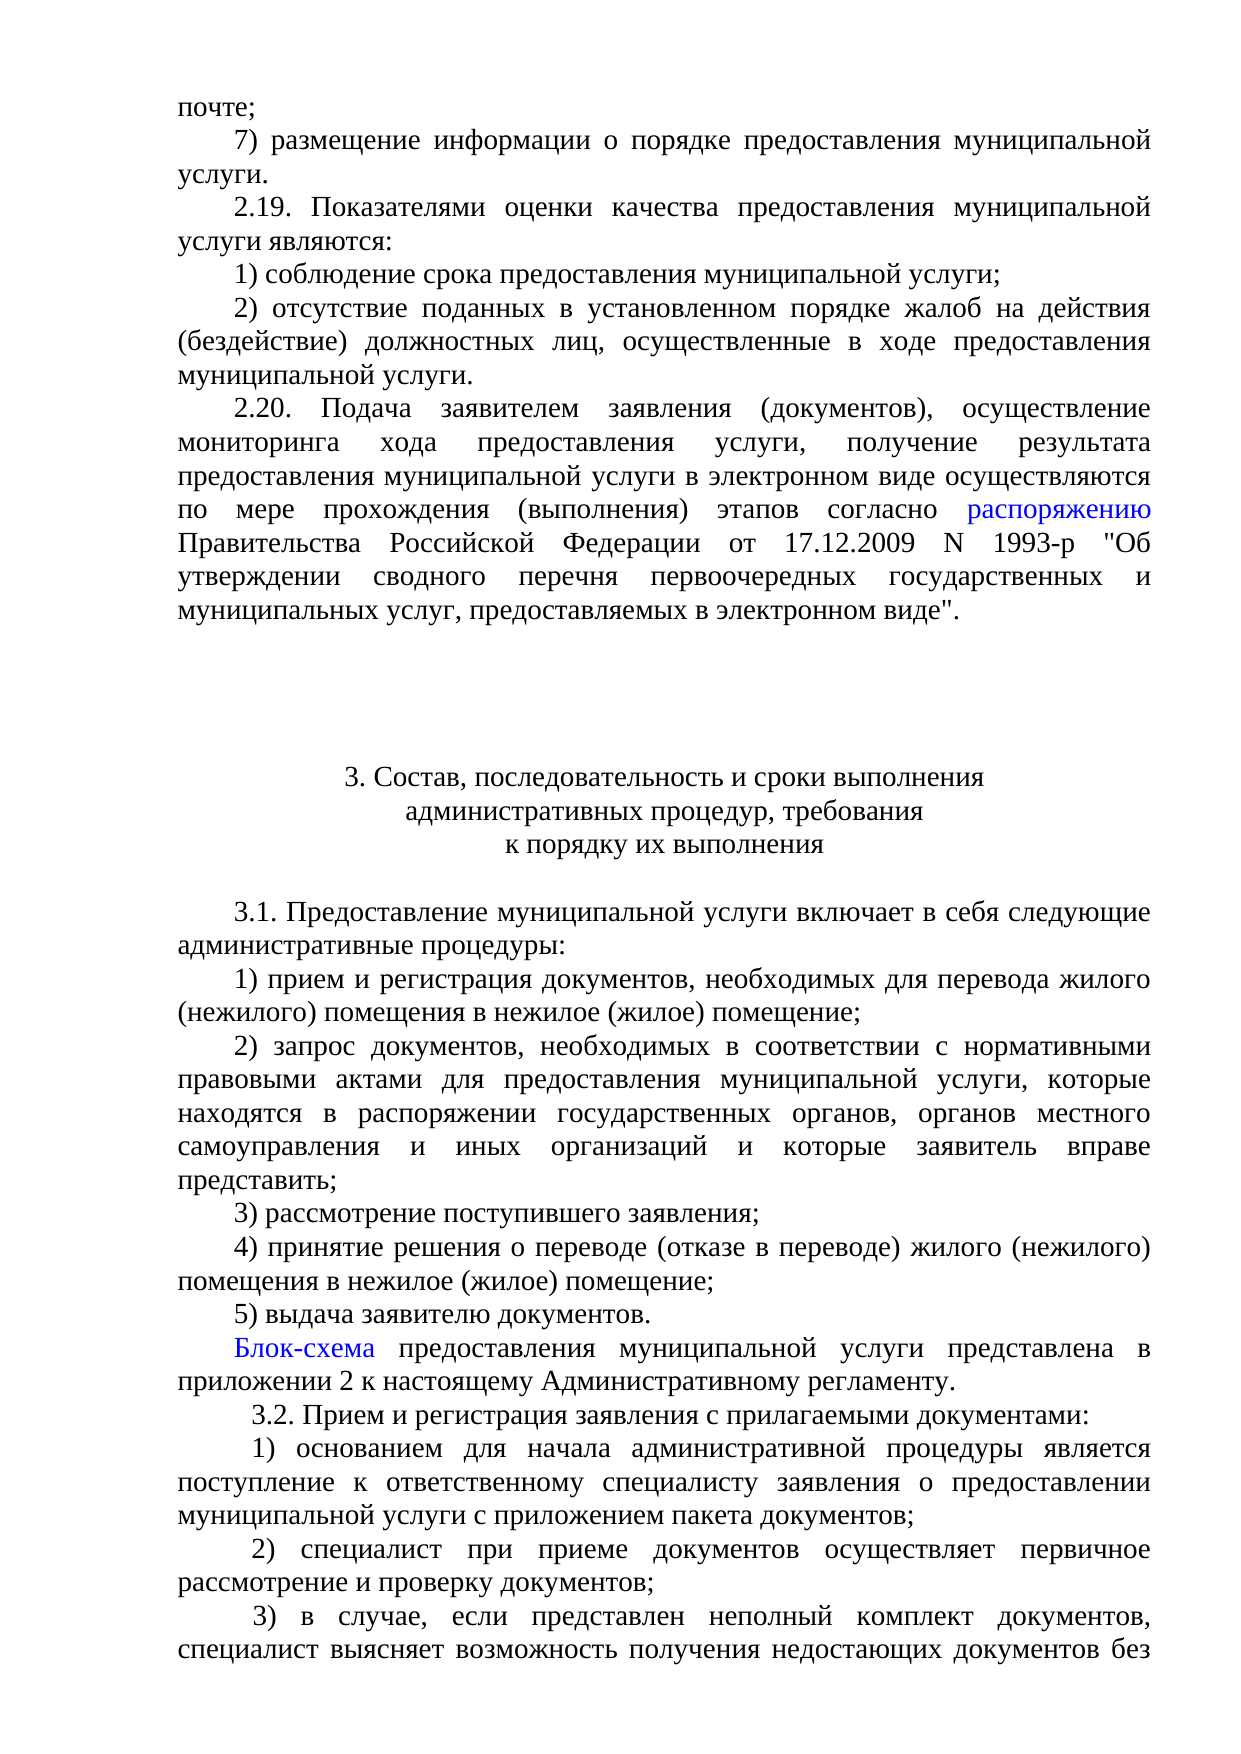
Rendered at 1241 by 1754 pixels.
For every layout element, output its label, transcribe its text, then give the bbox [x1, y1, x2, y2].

list 3.2. Прием и регистрация заявления с прилагаемыми документами: [177, 1397, 1152, 1430]
text 5) выдача заявителю документов. [177, 1296, 1152, 1330]
text 1) соблюдение срока предоставления муниципальной услуги; [177, 256, 1152, 290]
text 2) запрос документов, необходимых в соответствии с нормативными правовыми актами для предоставления муниципальной услуги, которые находятся в распоряжении государственных органов, органов местного самоуправления и иных организаций и которые заявитель вправе представить; [177, 1028, 1152, 1196]
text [177, 1598, 1152, 1665]
text 2.20. Подача заявителем заявления (документов), осуществление мониторинга хода предоставления услуги, получение результата предоставления муниципальной услуги в электронном виде осуществляются по мере прохождения (выполнения) этапов согласно распоряжению Правительства Российской Федерации от 17.12.2009 N 1993-р "Об утверждении сводного перечня первоочередных государственных и муниципальных услуг, предоставляемых в электронном виде". [177, 391, 1152, 625]
text к порядку их выполнения [177, 827, 1152, 860]
text 3.1. Предоставление муниципальной услуги включает в себя следующие административные процедуры: [177, 894, 1152, 961]
text 1) основанием для начала административной процедуры является поступление к ответственному специалисту заявления о предоставлении муниципальной услуги с приложением пакета документов; [177, 1430, 1152, 1531]
text 2) специалист при приеме документов осуществляет первичное рассмотрение и проверку документов; [177, 1531, 1152, 1598]
text 1) прием и регистрация документов, необходимых для перевода жилого (нежилого) помещения в нежилое (жилое) помещение; [177, 961, 1152, 1028]
text 3) рассмотрение поступившего заявления; [177, 1196, 1152, 1229]
text 4) принятие решения о переводе (отказе в переводе) жилого (нежилого) помещения в нежилое (жилое) помещение; [177, 1229, 1152, 1296]
text 3. Состав, последовательность и сроки выполнения [177, 759, 1152, 793]
text 7) размещение информации о порядке предоставления муниципальной услуги. [177, 122, 1152, 189]
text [177, 89, 1152, 122]
text 2) отсутствие поданных в установленном порядке жалоб на действия (бездействие) должностных лиц, осуществленные в ходе предоставления муниципальной услуги. [177, 290, 1152, 391]
text административных процедур, требования [177, 793, 1152, 827]
text 2.19. Показателями оценки качества предоставления муниципальной услуги являются: [177, 189, 1152, 256]
text Блок-схема предоставления муниципальной услуги представлена в приложении 2 к настоящему Административному регламенту. [177, 1330, 1152, 1397]
